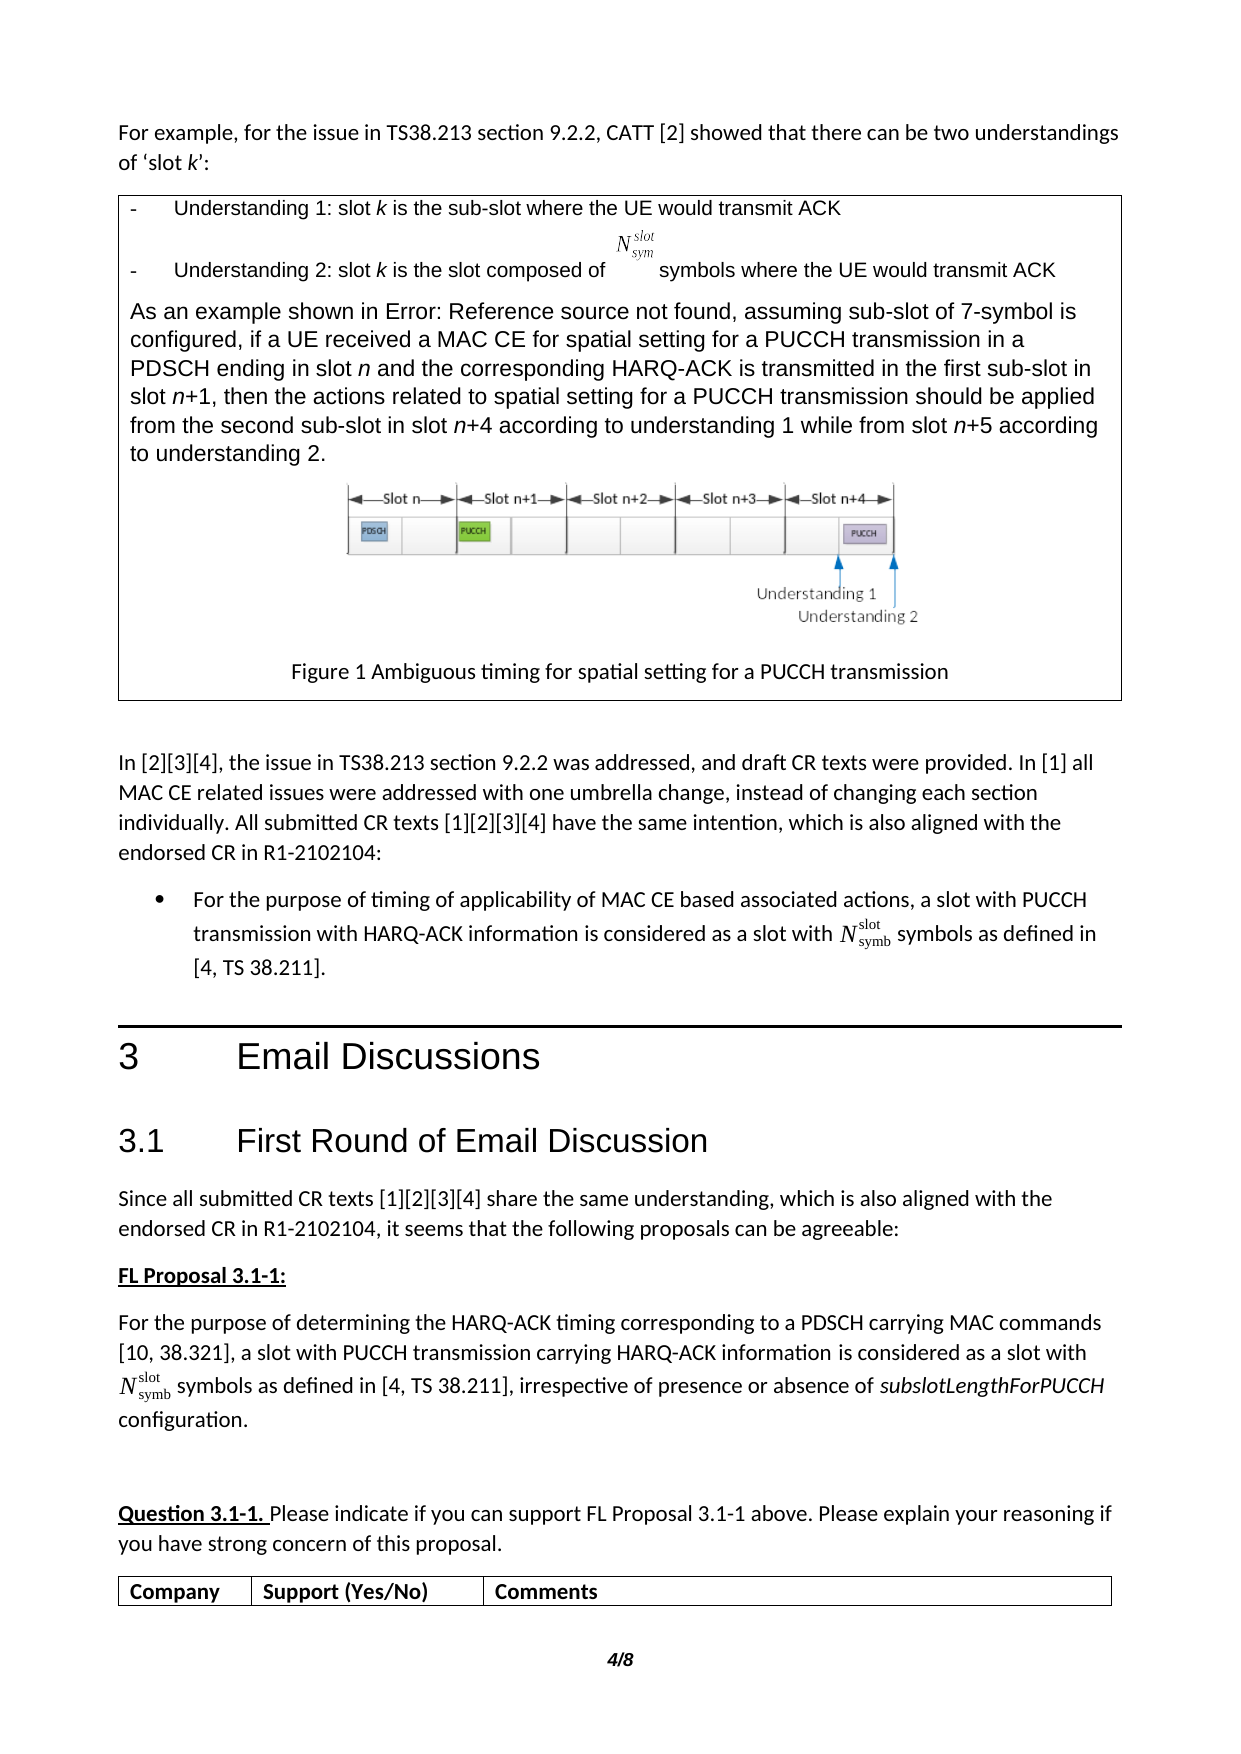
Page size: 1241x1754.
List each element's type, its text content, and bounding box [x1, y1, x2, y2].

table_header Company [119, 1577, 251, 1605]
text Since all submitted CR texts [1][2][3][4] share the same understanding, which is also aligned with the endorsed CR in R1-2102104, it seems that the following proposals can be agreeable: [118, 1184, 1122, 1242]
subtitle 3.1 First Round of Email Discussion [118, 1121, 1122, 1159]
table_header Support (Yes/No) [252, 1577, 483, 1605]
text For the purpose of determining the HARQ-ACK timing corresponding to a PDSCH carrying MAC commands [10, 38.321], a slot with PUCCH transmission carrying HARQ-ACK information is considered as a slot with symbols as defined in [4, TS 38.211], irrespective of presence or absence of subslotLengthForPUCCH configuration. [118, 1308, 1122, 1433]
subtitle 3 Email Discussions [118, 1028, 1122, 1077]
table_header Understanding 1: slot k is the sub-slot where the UE would transmit ACK Understanding 2: slot k is the slot composed of symbols where the UE would transmit ACK As an example shown in Figure 1, assuming sub-slot of 7-symbol is configured, if a UE received a MAC CE for spatial setting for a PUCCH transmission in a PDSCH ending in slot n and the corresponding HARQ-ACK is transmitted in the first sub-slot in slot n+1, then the actions related to spatial setting for a PUCCH transmission should be applied from the second sub-slot in slot n+4 according to understanding 1 while from slot n+5 according to understanding 2. Figure 1 Ambiguous timing for spatial setting for a PUCCH transmission [119, 196, 1121, 700]
table_header Comments [484, 1577, 1111, 1605]
text In [2][3][4], the issue in TS38.213 section 9.2.2 was addressed, and draft CR texts were provided. In [1] all MAC CE related issues were addressed with one umbrella change, instead of changing each section individually. All submitted CR texts [1][2][3][4] have the same intention, which is also aligned with the endorsed CR in R1-2102104: [118, 748, 1122, 866]
text FL Proposal 3.1-1: [118, 1261, 1122, 1289]
list For the purpose of timing of applicability of MAC CE based associated actions, a slot with PUCCH transmission with HARQ-ACK information is considered as a slot with symbols as defined in [4, TS 38.211]. [156, 885, 1122, 981]
text For example, for the issue in TS38.213 section 9.2.2, CATT [2] showed that there can be two understandings of ‘slot k’: [118, 118, 1122, 176]
text Question 3.1-1. Please indicate if you can support FL Proposal 3.1-1 above. Please explain your reasoning if you have strong concern of this proposal. [118, 1499, 1122, 1557]
